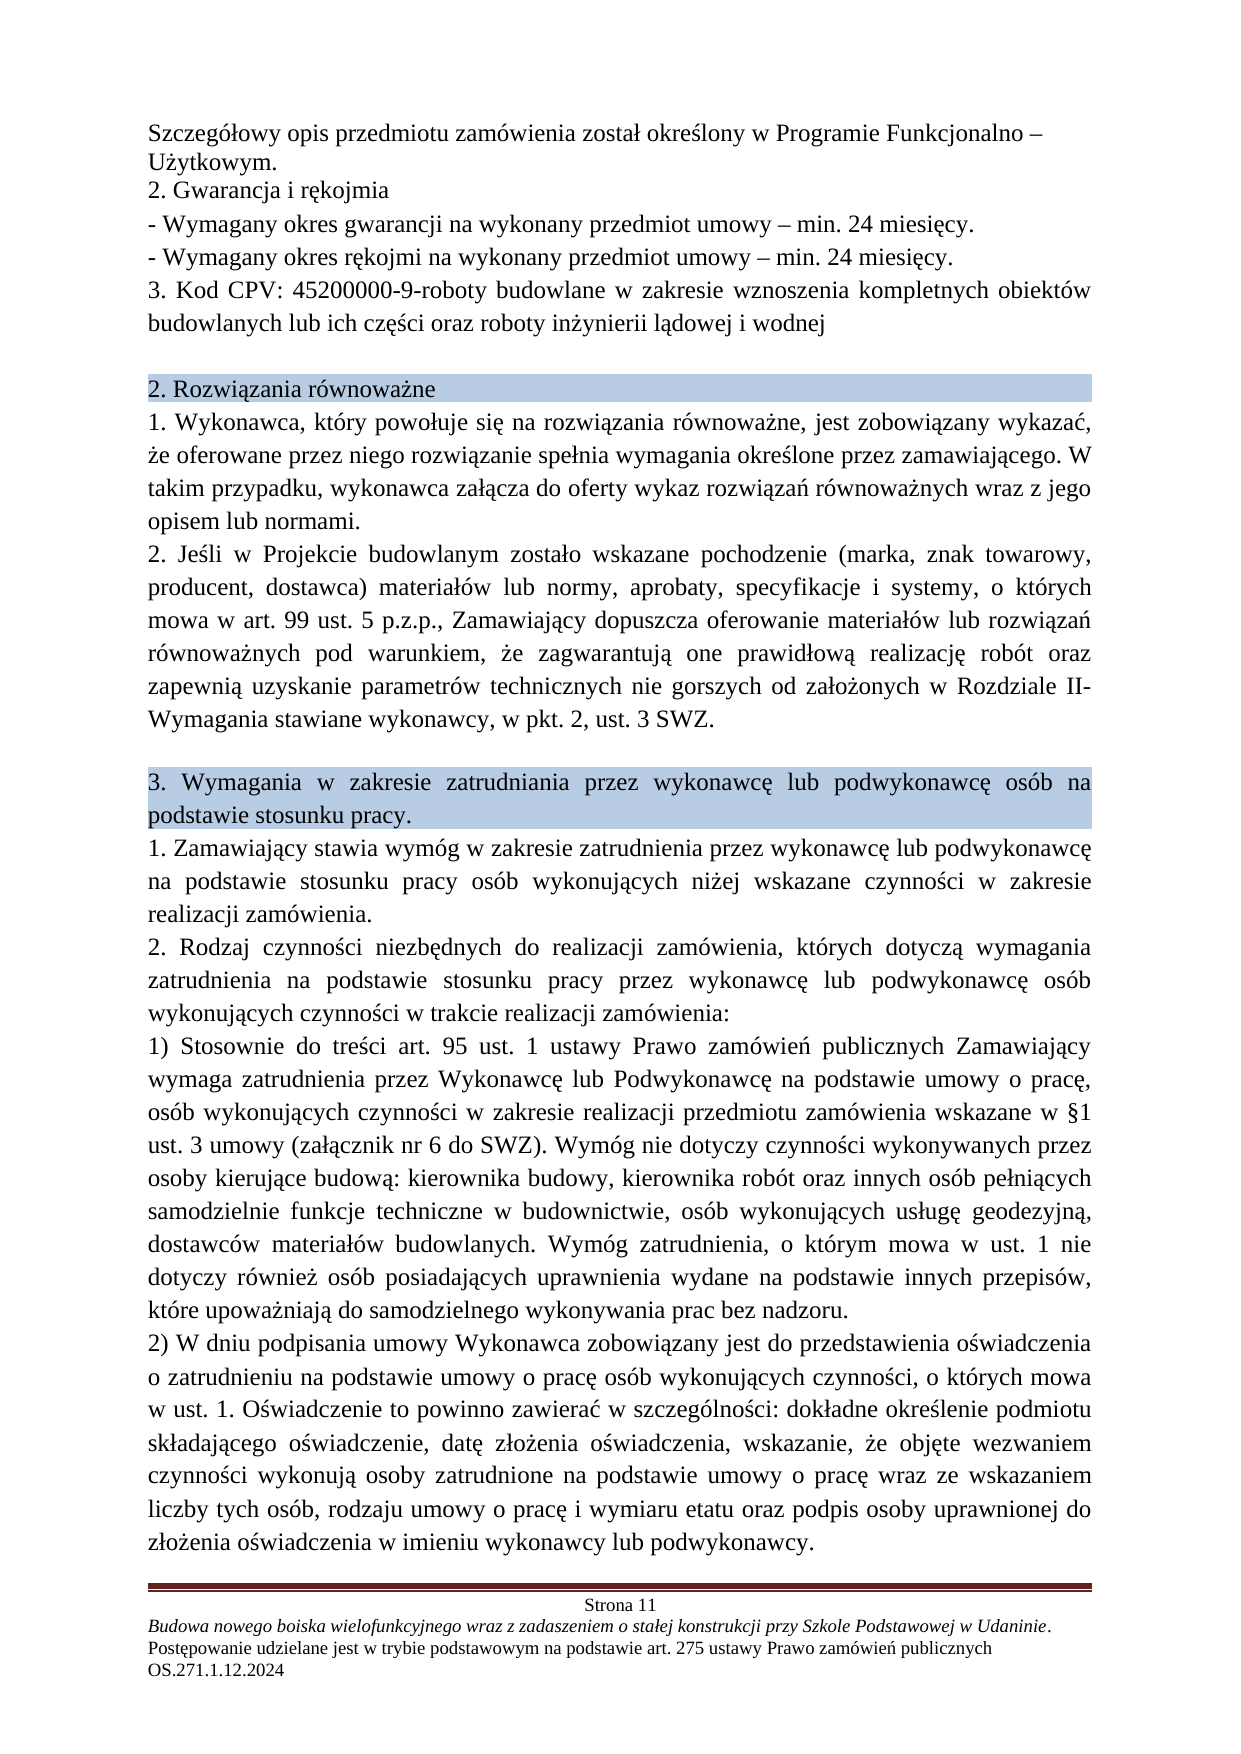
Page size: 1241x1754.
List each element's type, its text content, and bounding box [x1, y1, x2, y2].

text 3. Wymagania w zakresie zatrudniania przez wykonawcę lub podwykonawcę osób na podstawie stosunku pracy. [148, 767, 1092, 829]
text - Wymagany okres rękojmi na wykonany przedmiot umowy – min. 24 miesięcy. [148, 242, 1092, 270]
text 1. Wykonawca, który powołuje się na rozwiązania równoważne, jest zobowiązany wykazać, że oferowane przez niego rozwiązanie spełnia wymagania określone przez zamawiającego. W takim przypadku, wykonawca załącza do oferty wykaz rozwiązań równoważnych wraz z jego opisem lub normami. [148, 407, 1092, 534]
text 2. Rodzaj czynności niezbędnych do realizacji zamówienia, których dotyczą wymagania zatrudnienia na podstawie stosunku pracy przez wykonawcę lub podwykonawcę osób wykonujących czynności w trakcie realizacji zamówienia: [148, 932, 1092, 1027]
text Szczegółowy opis przedmiotu zamówienia został określony w Programie Funkcjonalno – Użytkowym. [148, 118, 1092, 176]
text 1) Stosownie do treści art. 95 ust. 1 ustawy Prawo zamówień publicznych Zamawiający wymaga zatrudnienia przez Wykonawcę lub Podwykonawcę na podstawie umowy o pracę, osób wykonujących czynności w zakresie realizacji przedmiotu zamówienia wskazane w §1 ust. 3 umowy (załącznik nr 6 do SWZ). Wymóg nie dotyczy czynności wykonywanych przez osoby kierujące budową: kierownika budowy, kierownika robót oraz innych osób pełniących samodzielnie funkcje techniczne w budownictwie, osób wykonujących usługę geodezyjną, dostawców materiałów budowlanych. Wymóg zatrudnienia, o którym mowa w ust. 1 nie dotyczy również osób posiadających uprawnienia wydane na podstawie innych przepisów, które upoważniają do samodzielnego wykonywania prac bez nadzoru. [148, 1031, 1092, 1324]
text 2. Rozwiązania równoważne [148, 374, 1092, 402]
text - Wymagany okres gwarancji na wykonany przedmiot umowy – min. 24 miesięcy. [148, 209, 1092, 237]
text 1. Zamawiający stawia wymóg w zakresie zatrudnienia przez wykonawcę lub podwykonawcę na podstawie stosunku pracy osób wykonujących niżej wskazane czynności w zakresie realizacji zamówienia. [148, 833, 1092, 928]
text 2. Gwarancja i rękojmia [148, 176, 1092, 204]
text 3. Kod CPV: 45200000-9-roboty budowlane w zakresie wznoszenia kompletnych obiektów budowlanych lub ich części oraz roboty inżynierii lądowej i wodnej [148, 275, 1092, 336]
text 2. Jeśli w Projekcie budowlanym zostało wskazane pochodzenie (marka, znak towarowy, producent, dostawca) materiałów lub normy, aprobaty, specyfikacje i systemy, o których mowa w art. 99 ust. 5 p.z.p., Zamawiający dopuszcza oferowanie materiałów lub rozwiązań równoważnych pod warunkiem, że zagwarantują one prawidłową realizację robót oraz zapewnią uzyskanie parametrów technicznych nie gorszych od założonych w Rozdziale II- Wymagania stawiane wykonawcy, w pkt. 2, ust. 3 SWZ. [148, 539, 1092, 733]
text 2) W dniu podpisania umowy Wykonawca zobowiązany jest do przedstawienia oświadczenia o zatrudnieniu na podstawie umowy o pracę osób wykonujących czynności, o których mowa w ust. 1. Oświadczenie to powinno zawierać w szczególności: dokładne określenie podmiotu składającego oświadczenie, datę złożenia oświadczenia, wskazanie, że objęte wezwaniem czynności wykonują osoby zatrudnione na podstawie umowy o pracę wraz ze wskazaniem liczby tych osób, rodzaju umowy o pracę i wymiaru etatu oraz podpis osoby uprawnionej do złożenia oświadczenia w imieniu wykonawcy lub podwykonawcy. [148, 1328, 1092, 1555]
